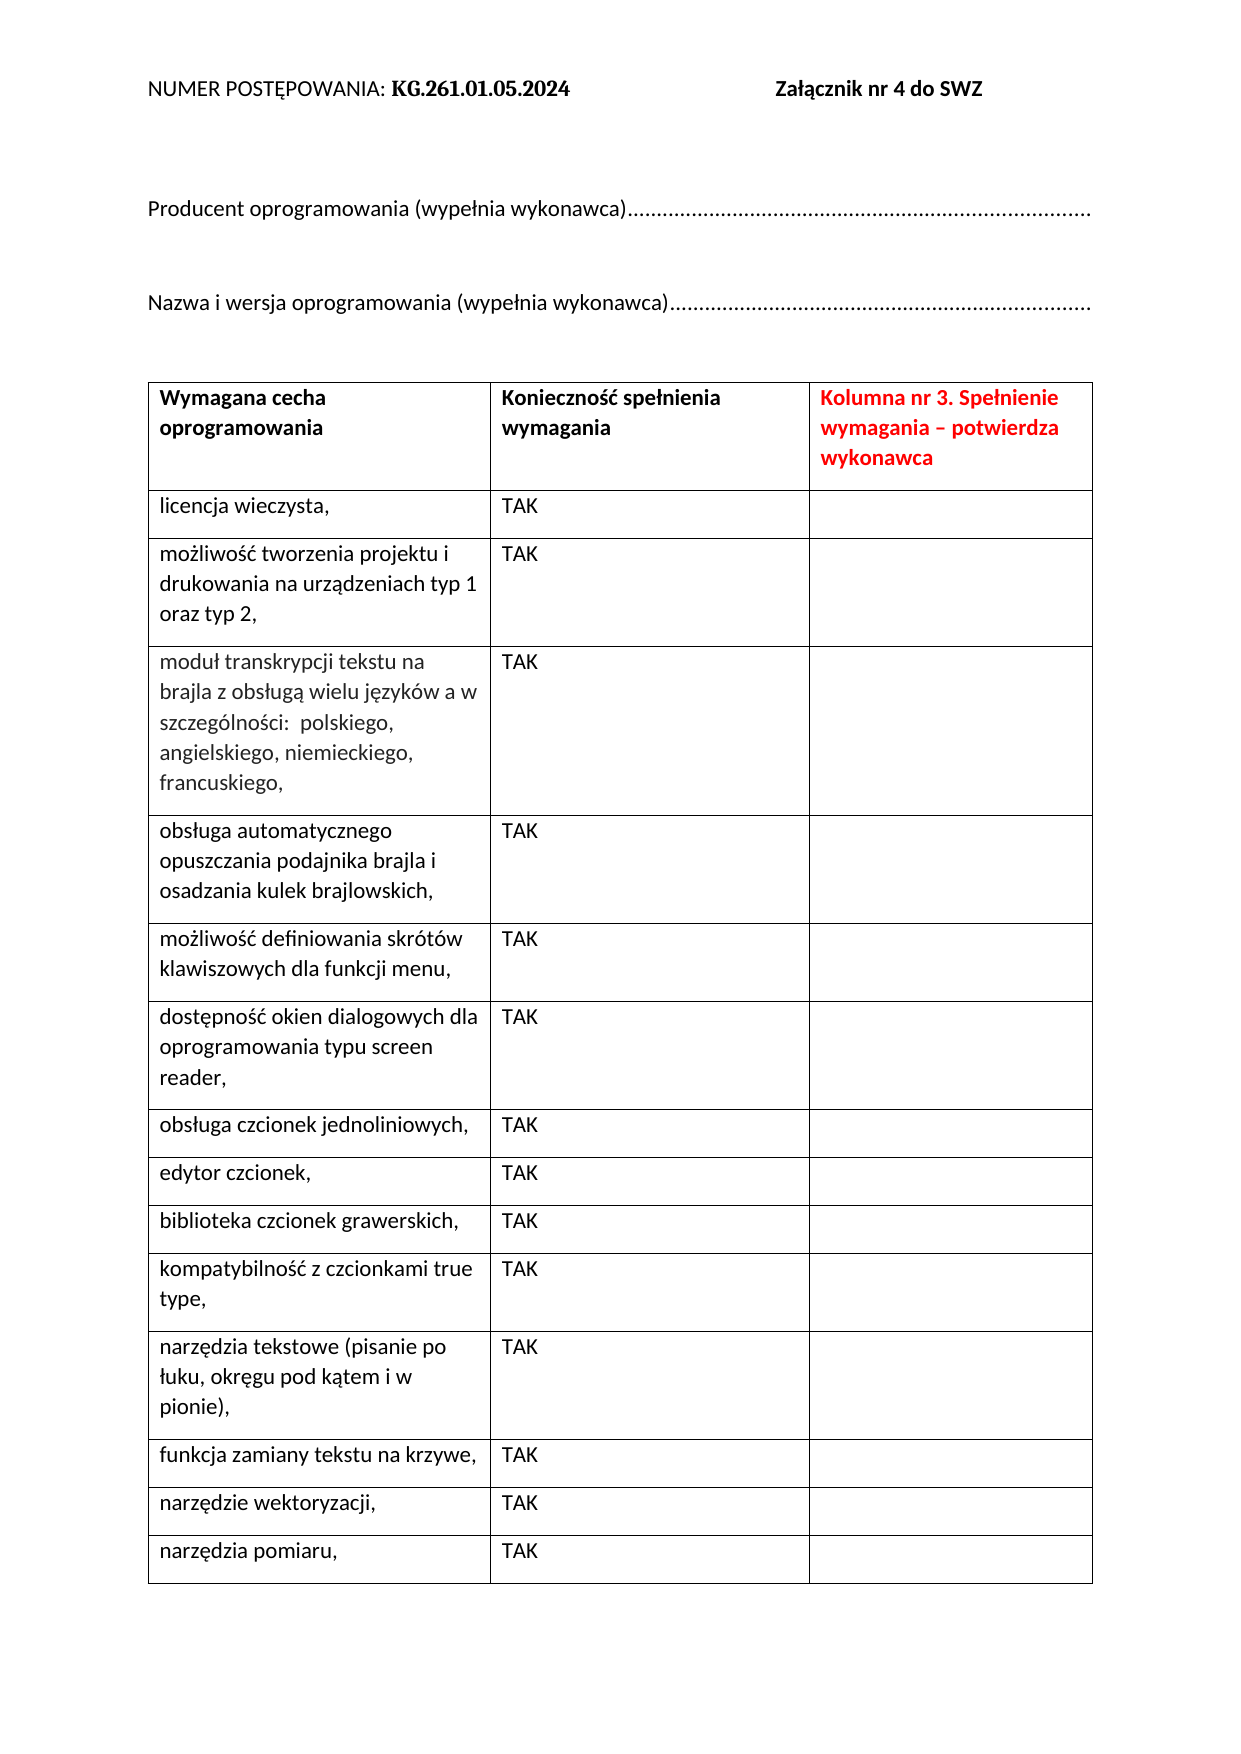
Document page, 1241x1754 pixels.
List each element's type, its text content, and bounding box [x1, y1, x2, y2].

table_cell [810, 539, 1092, 646]
table_cell [810, 1158, 1092, 1205]
table_cell [810, 647, 1092, 815]
table_cell obsługa czcionek jednoliniowych, [149, 1110, 490, 1157]
table_cell funkcja zamiany tekstu na krzywe, [149, 1440, 490, 1487]
table_cell TAK [491, 1488, 809, 1535]
table_cell moduł transkrypcji tekstu na brajla z obsługą wielu języków a w szczególności: polskiego, angielskiego, niemieckiego, francuskiego, [149, 647, 490, 815]
table_cell [810, 1332, 1092, 1439]
table_cell TAK [491, 1002, 809, 1109]
table_cell TAK [491, 491, 809, 538]
table_cell [810, 1002, 1092, 1109]
table_cell TAK [491, 924, 809, 1001]
table_cell licencja wieczysta, [149, 491, 490, 538]
table_cell [810, 1254, 1092, 1331]
table_cell TAK [491, 1254, 809, 1331]
table_header Kolumna nr 3. Spełnienie wymagania – potwierdza wykonawca [810, 383, 1092, 490]
text Nazwa i wersja oprogramowania (wypełnia wykonawca) [148, 288, 1093, 316]
table_cell narzędzie wektoryzacji, [149, 1488, 490, 1535]
table_cell kompatybilność z czcionkami true type, [149, 1254, 490, 1331]
table_header Konieczność spełnienia wymagania [491, 383, 809, 490]
table_cell możliwość tworzenia projektu i drukowania na urządzeniach typ 1 oraz typ 2, [149, 539, 490, 646]
table_cell TAK [491, 1536, 809, 1582]
table_cell edytor czcionek, [149, 1158, 490, 1205]
table_cell TAK [491, 816, 809, 923]
table_cell [810, 1206, 1092, 1253]
table_cell TAK [491, 1332, 809, 1439]
table_cell [810, 816, 1092, 923]
table_cell obsługa automatycznego opuszczania podajnika brajla i osadzania kulek brajlowskich, [149, 816, 490, 923]
table_cell możliwość definiowania skrótów klawiszowych dla funkcji menu, [149, 924, 490, 1001]
text Producent oprogramowania (wypełnia wykonawca) [148, 194, 1093, 222]
table_cell TAK [491, 1440, 809, 1487]
table_cell TAK [491, 539, 809, 646]
table_cell biblioteka czcionek grawerskich, [149, 1206, 490, 1253]
table_cell [810, 1440, 1092, 1487]
table_cell [810, 1488, 1092, 1535]
table_cell [810, 491, 1092, 538]
table_cell dostępność okien dialogowych dla oprogramowania typu screen reader, [149, 1002, 490, 1109]
table_cell [810, 924, 1092, 1001]
table_cell [810, 1536, 1092, 1582]
table_cell narzędzia tekstowe (pisanie po łuku, okręgu pod kątem i w pionie), [149, 1332, 490, 1439]
table_cell TAK [491, 1110, 809, 1157]
table_cell narzędzia pomiaru, [149, 1536, 490, 1582]
table_cell TAK [491, 1158, 809, 1205]
table_header Wymagana cecha oprogramowania [149, 383, 490, 490]
table_cell TAK [491, 647, 809, 815]
table_cell [810, 1110, 1092, 1157]
table_cell TAK [491, 1206, 809, 1253]
